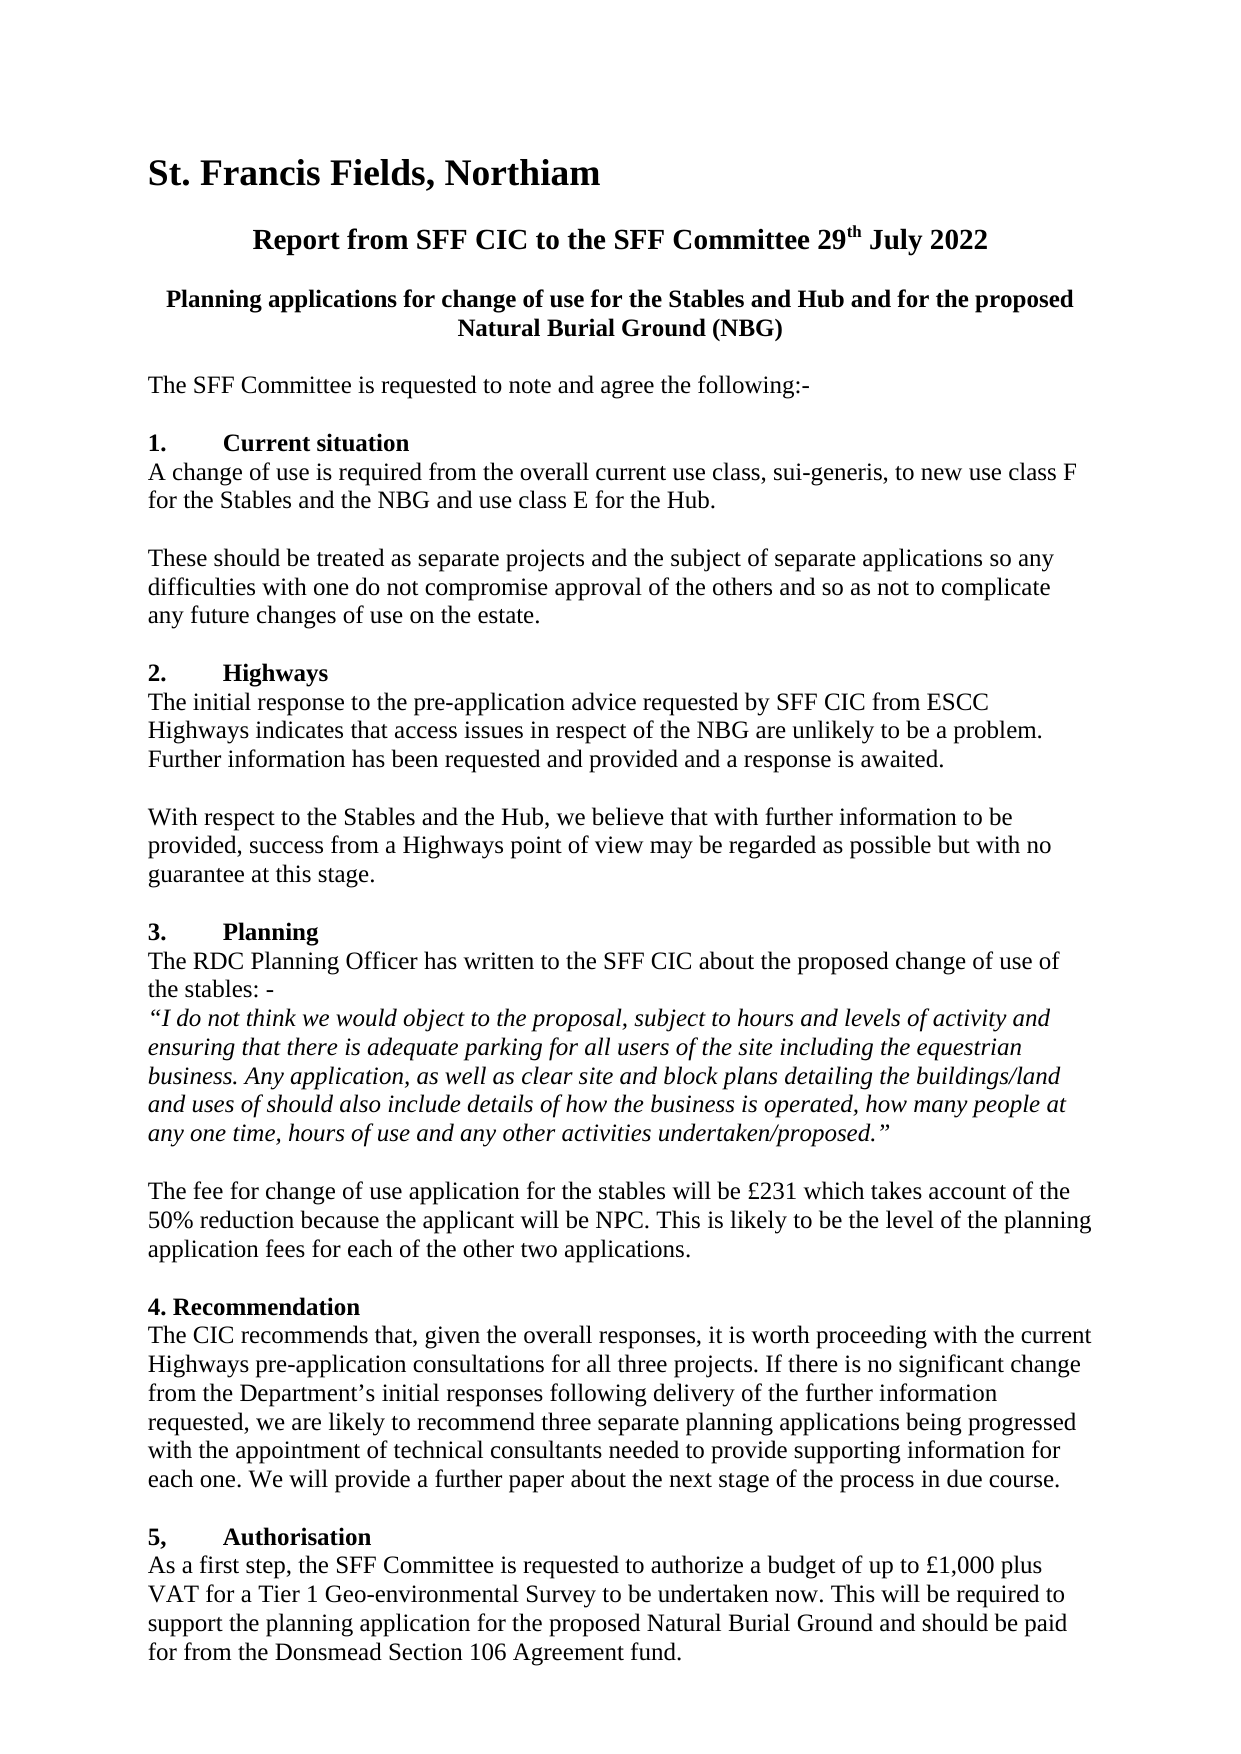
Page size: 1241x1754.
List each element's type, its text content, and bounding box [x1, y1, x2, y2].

text The SFF Committee is requested to note and agree the following:- [148, 370, 1092, 399]
text 1. Current situation [148, 428, 1092, 457]
text These should be treated as separate projects and the subject of separate applications so any difficulties with one do not compromise approval of the others and so as not to complicate any future changes of use on the estate. [148, 543, 1092, 629]
text 3. Planning The RDC Planning Officer has written to the SFF CIC about the proposed change of use of the stables: - “I do not think we would object to the proposal, subject to hours and levels of activity and ensuring that there is adequate parking for all users of the site including the equestrian business. Any application, as well as clear site and block plans detailing the buildings/land and uses of should also include details of how the business is operated, how many people at any one time, hours of use and any other activities undertaken/proposed.” [148, 917, 1092, 1147]
text St. Francis Fields, Northiam [148, 150, 1092, 193]
text The fee for change of use application for the stables will be £231 which takes account of the 50% reduction because the applicant will be NPC. This is likely to be the level of the planning application fees for each of the other two applications. [148, 1176, 1092, 1262]
text With respect to the Stables and the Hub, we believe that with further information to be provided, success from a Highways point of view may be regarded as possible but with no guarantee at this stage. [148, 802, 1092, 888]
text 2. Highways The initial response to the pre-application advice requested by SFF CIC from ESCC Highways indicates that access issues in respect of the NBG are unlikely to be a problem. Further information has been requested and provided and a response is awaited. [148, 658, 1092, 773]
text A change of use is required from the overall current use class, sui-generis, to new use class F for the Stables and the NBG and use class E for the Hub. [148, 457, 1092, 514]
text As a first step, the SFF Committee is requested to authorize a budget of up to £1,000 plus VAT for a Tier 1 Geo-environmental Survey to be undertaken now. This will be required to support the planning application for the proposed Natural Burial Ground and should be paid for from the Donsmead Section 106 Agreement fund. [148, 1550, 1092, 1665]
text 5, Authorisation [148, 1522, 1092, 1550]
text Planning applications for change of use for the Stables and Hub and for the proposed Natural Burial Ground (NBG) [148, 284, 1092, 342]
text Report from SFF CIC to the SFF Committee 29th July 2022 [148, 222, 1092, 255]
text 4. Recommendation The CIC recommends that, given the overall responses, it is worth proceeding with the current Highways pre-application consultations for all three projects. If there is no significant change from the Department’s initial responses following delivery of the further information requested, we are likely to recommend three separate planning applications being progressed with the appointment of technical consultants needed to provide supporting information for each one. We will provide a further paper about the next stage of the process in due course. [148, 1292, 1092, 1493]
